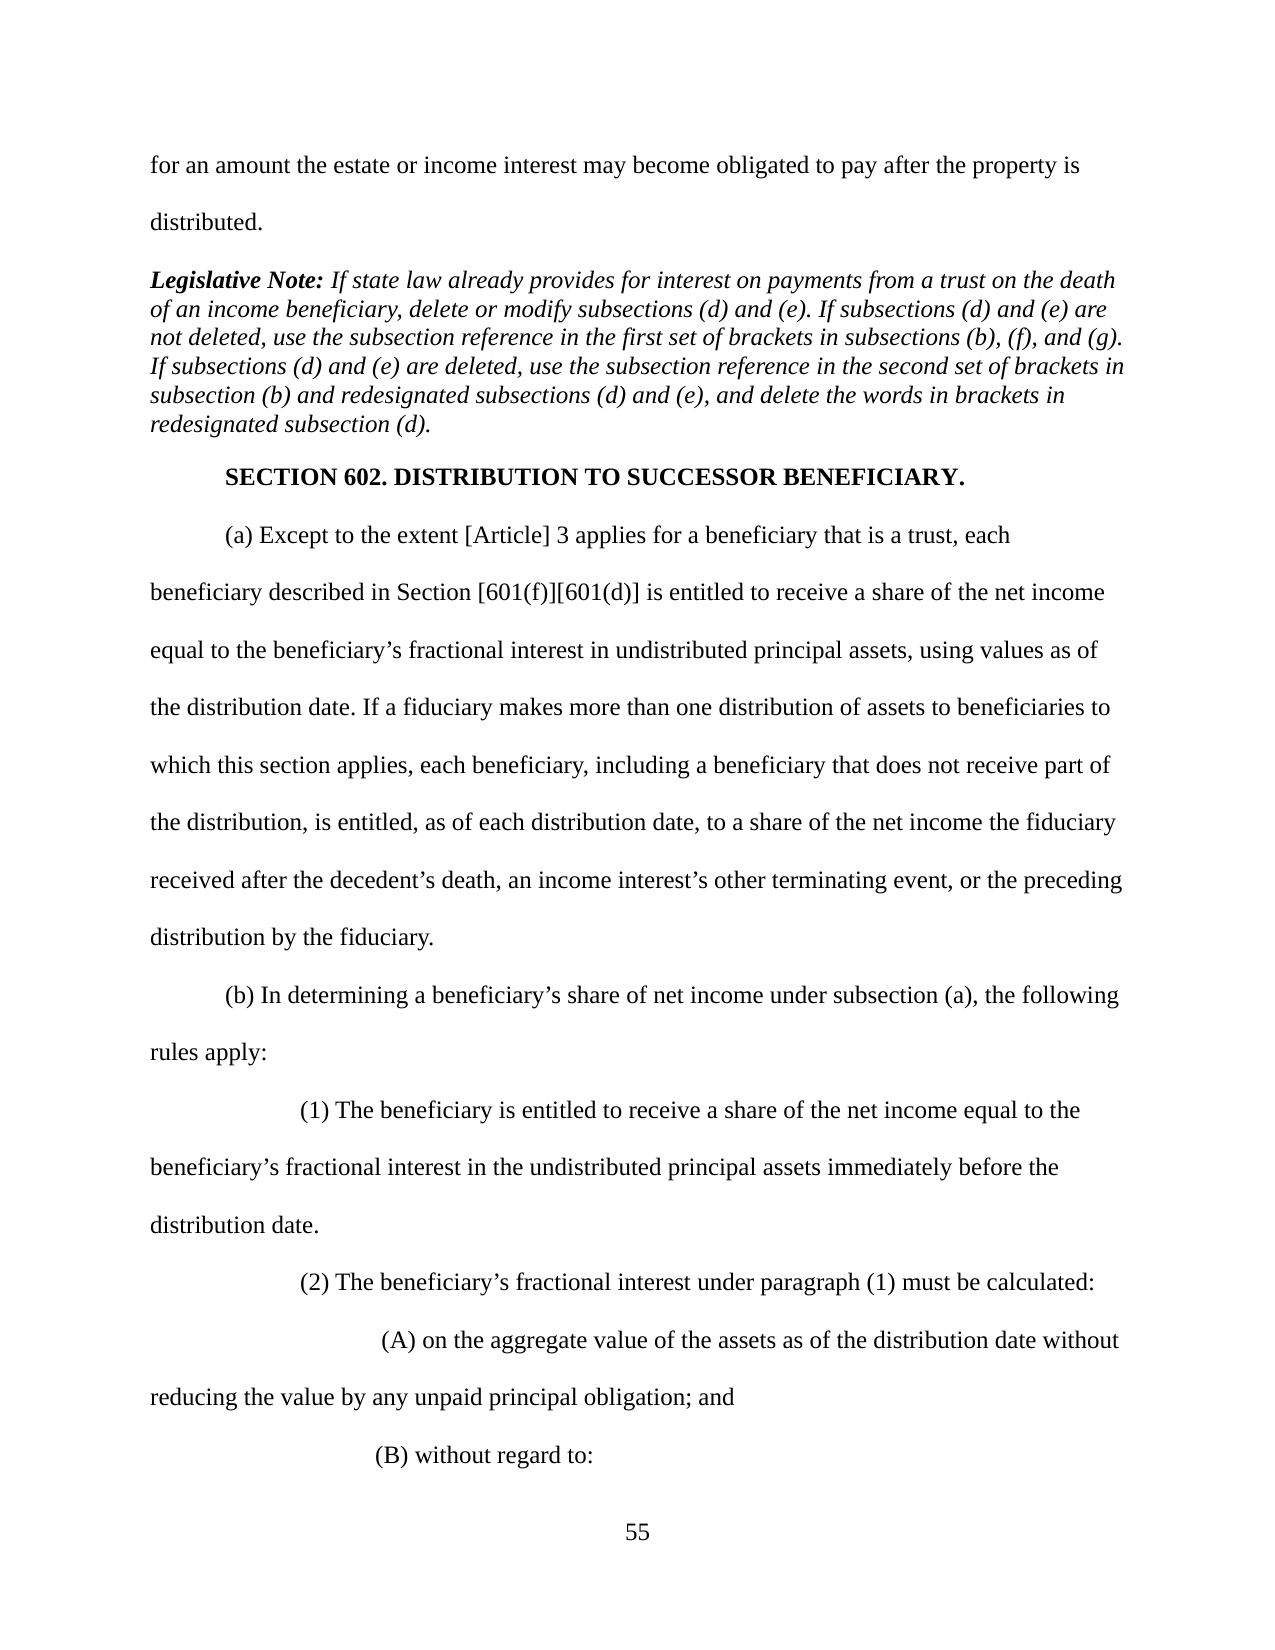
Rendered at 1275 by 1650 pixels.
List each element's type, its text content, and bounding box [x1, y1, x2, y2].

text Legislative Note: If state law already provides for interest on payments from a trust on the death of an income beneficiary, delete or modify subsections (d) and (e). If subsections (d) and (e) are not deleted, use the subsection reference in the first set of brackets in subsections (b), (f), and (g). If subsections (d) and (e) are deleted, use the subsection reference in the second set of brackets in subsection (b) and redesignated subsections (d) and (e), and delete the words in brackets in redesignated subsection (d). [150, 265, 1125, 437]
text (1) The beneficiary is entitled to receive a share of the net income equal to the beneficiary’s fractional interest in the undistributed principal assets immediately before the distribution date. [150, 1095, 1125, 1239]
text (b) In determining a beneficiary’s share of net income under subsection (a), the following rules apply: [150, 980, 1125, 1066]
text (B) without regard to: [150, 1440, 1125, 1469]
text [150, 150, 1125, 236]
text (A) on the aggregate value of the assets as of the distribution date without reducing the value by any unpaid principal obligation; and [150, 1325, 1125, 1411]
text (2) The beneficiary’s fractional interest under paragraph (1) must be calculated: [150, 1267, 1125, 1296]
text SECTION 602. DISTRIBUTION TO SUCCESSOR BENEFICIARY. [150, 462, 1125, 491]
text (a) Except to the extent [Article] 3 applies for a beneficiary that is a trust, each beneficiary described in Section [601(f)][601(d)] is entitled to receive a share of the net income equal to the beneficiary’s fractional interest in undistributed principal assets, using values as of the distribution date. If a fiduciary makes more than one distribution of assets to beneficiaries to which this section applies, each beneficiary, including a beneficiary that does not receive part of the distribution, is entitled, as of each distribution date, to a share of the net income the fiduciary received after the decedent’s death, an income interest’s other terminating event, or the preceding distribution by the fiduciary. [150, 520, 1125, 951]
